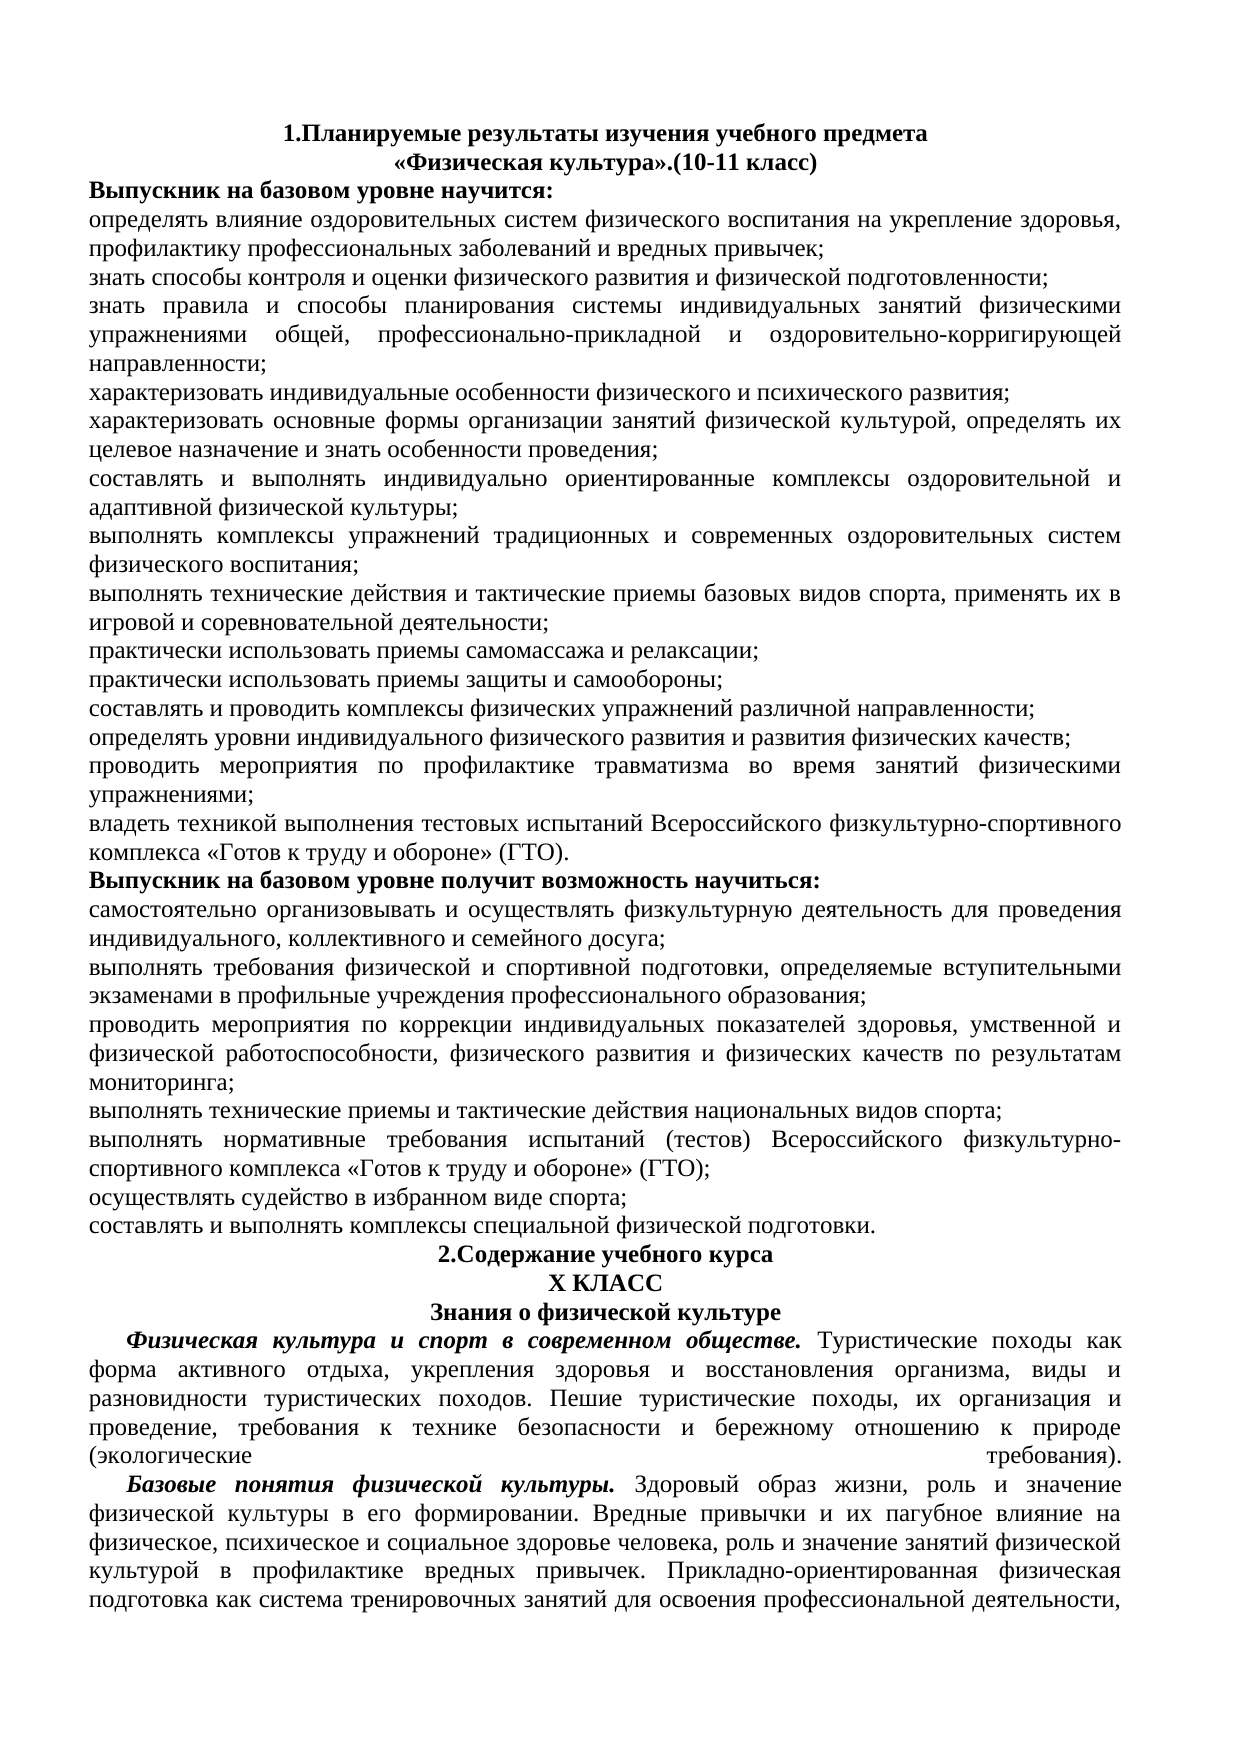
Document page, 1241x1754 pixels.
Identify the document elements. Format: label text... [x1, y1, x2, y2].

text практически использовать приемы самомассажа и релаксации; [88, 636, 1122, 664]
text выполнять комплексы упражнений традиционных и современных оздоровительных систем физического воспитания; [88, 521, 1122, 578]
text характеризовать основные формы организации занятий физической культурой, определять их целевое назначение и знать особенности проведения; [88, 406, 1122, 463]
text осуществлять судейство в избранном виде спорта; [88, 1182, 1122, 1211]
text проводить мероприятия по профилактике травматизма во время занятий физическими упражнениями; [88, 751, 1122, 808]
text 1.Планируемые результаты изучения учебного предмета [88, 118, 1122, 147]
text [88, 1326, 1122, 1613]
text «Физическая культура».(10-11 класс) [88, 147, 1122, 176]
text знать правила и способы планирования системы индивидуальных занятий физическими упражнениями общей, профессионально-прикладной и оздоровительно-корригирующей направленности; [88, 291, 1122, 377]
text Знания о физической культуре [88, 1297, 1122, 1326]
text выполнять нормативные требования испытаний (тестов) Всероссийского физкультурно-спортивного комплекса «Готов к труду и обороне» (ГТО); [88, 1124, 1122, 1182]
text составлять и выполнять индивидуально ориентированные комплексы оздоровительной и адаптивной физической культуры; [88, 463, 1122, 521]
list 2.Содержание учебного курса [88, 1239, 1122, 1268]
text составлять и выполнять комплексы специальной физической подготовки. [88, 1211, 1122, 1239]
text проводить мероприятия по коррекции индивидуальных показателей здоровья, умственной и физической работоспособности, физического развития и физических качеств по результатам мониторинга; [88, 1009, 1122, 1096]
text самостоятельно организовывать и осуществлять физкультурную деятельность для проведения индивидуального, коллективного и семейного досуга; [88, 894, 1122, 952]
text Выпускник на базовом уровне получит возможность научиться: [88, 866, 1122, 894]
text выполнять требования физической и спортивной подготовки, определяемые вступительными экзаменами в профильные учреждения профессионального образования; [88, 952, 1122, 1009]
text выполнять технические приемы и тактические действия национальных видов спорта; [88, 1096, 1122, 1124]
text знать способы контроля и оценки физического развития и физической подготовленности; [88, 262, 1122, 291]
text Выпускник на базовом уровне научится: [88, 176, 1122, 204]
text составлять и проводить комплексы физических упражнений различной направленности; [88, 693, 1122, 722]
text определять влияние оздоровительных систем физического воспитания на укрепление здоровья, профилактику профессиональных заболеваний и вредных привычек; [88, 204, 1122, 262]
text определять уровни индивидуального физического развития и развития физических качеств; [88, 722, 1122, 751]
text практически использовать приемы защиты и самообороны; [88, 664, 1122, 693]
text выполнять технические действия и тактические приемы базовых видов спорта, применять их в игровой и соревновательной деятельности; [88, 578, 1122, 636]
text характеризовать индивидуальные особенности физического и психического развития; [88, 377, 1122, 406]
text владеть техникой выполнения тестовых испытаний Всероссийского физкультурно-спортивного комплекса «Готов к труду и обороне» (ГТО). [88, 808, 1122, 866]
text X КЛАСС [88, 1268, 1122, 1297]
